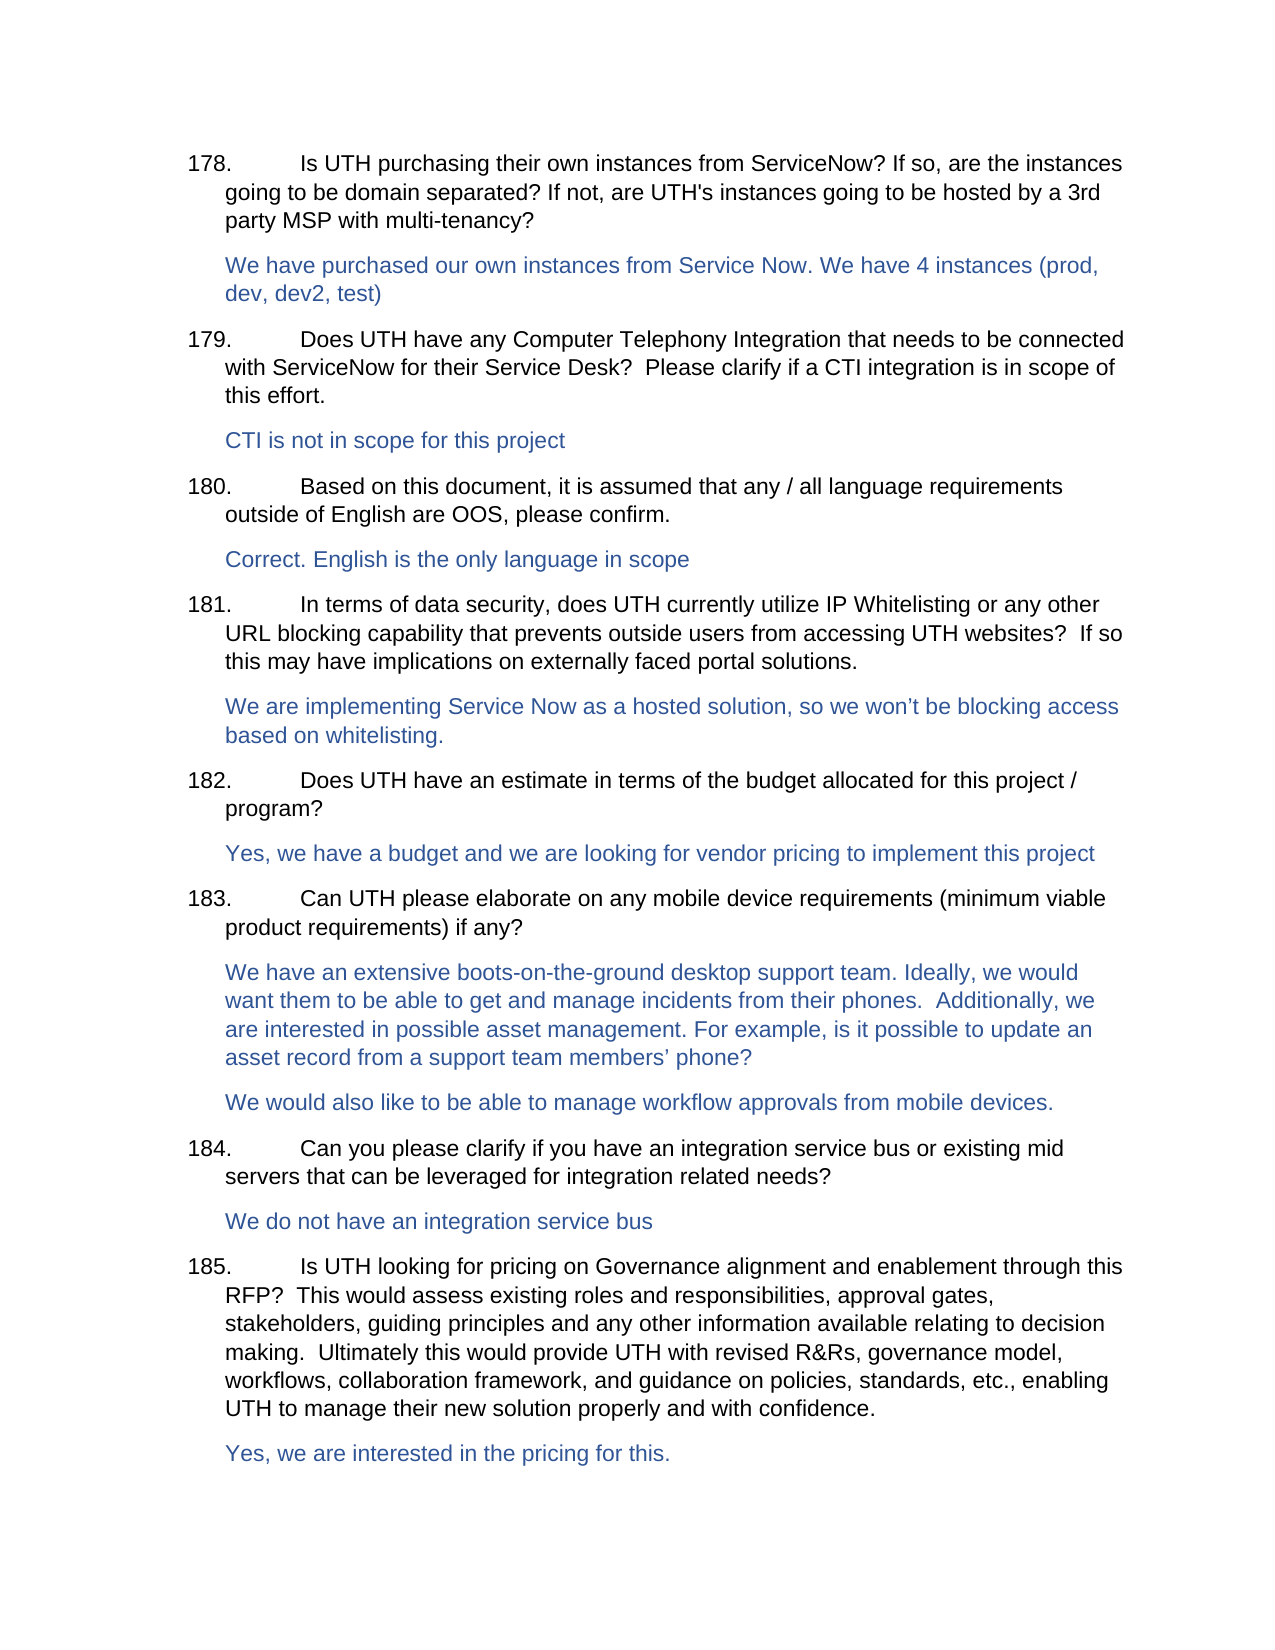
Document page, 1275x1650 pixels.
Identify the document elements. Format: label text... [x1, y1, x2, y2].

text We have purchased our own instances from Service Now. We have 4 instances (prod, dev, dev2, test) [225, 252, 1125, 307]
text CTI is not in scope for this project [225, 427, 1125, 454]
list Does UTH have any Computer Telephony Integration that needs to be connected with ServiceNow for their Service Desk? Please clarify if a CTI integration is in scope of this effort. [187, 326, 1125, 409]
text Correct. English is the only language in scope [225, 546, 1125, 572]
list Is UTH looking for pricing on Governance alignment and enablement through this RFP? This would assess existing roles and responsibilities, approval gates, stakeholders, guiding principles and any other information available relating to decision making. Ultimately this would provide UTH with revised R&Rs, governance model, workflows, collaboration framework, and guidance on policies, standards, etc., enabling UTH to manage their new solution properly and with confidence. [187, 1253, 1125, 1422]
text Yes, we are interested in the pricing for this. [225, 1440, 1125, 1467]
text We do not have an integration service bus [225, 1208, 1125, 1234]
list Can UTH please elaborate on any mobile device requirements (minimum viable product requirements) if any? [187, 885, 1125, 940]
list Is UTH purchasing their own instances from ServiceNow? If so, are the instances going to be domain separated? If not, are UTH's instances going to be hosted by a 3rd party MSP with multi-tenancy? [187, 150, 1125, 233]
list Based on this document, it is assumed that any / all language requirements outside of English are OOS, please confirm. [187, 473, 1125, 527]
text We would also like to be able to manage workflow approvals from mobile devices. [225, 1089, 1125, 1116]
text We are implementing Service Now as a hosted solution, so we won’t be blocking access based on whitelisting. [225, 693, 1125, 748]
list Can you please clarify if you have an integration service bus or existing mid servers that can be leveraged for integration related needs? [187, 1134, 1125, 1189]
list Does UTH have an estimate in terms of the budget allocated for this project / program? [187, 767, 1125, 822]
text Yes, we have a budget and we are looking for vendor pricing to implement this project [225, 840, 1125, 867]
text We have an extensive boots-on-the-ground desktop support team. Ideally, we would want them to be able to get and manage incidents from their phones. Additionally, we are interested in possible asset management. For example, is it possible to update an asset record from a support team members’ phone? [225, 959, 1125, 1071]
list In terms of data security, does UTH currently utilize IP Whitelisting or any other URL blocking capability that prevents outside users from accessing UTH websites? If so this may have implications on externally faced portal solutions. [187, 591, 1125, 674]
